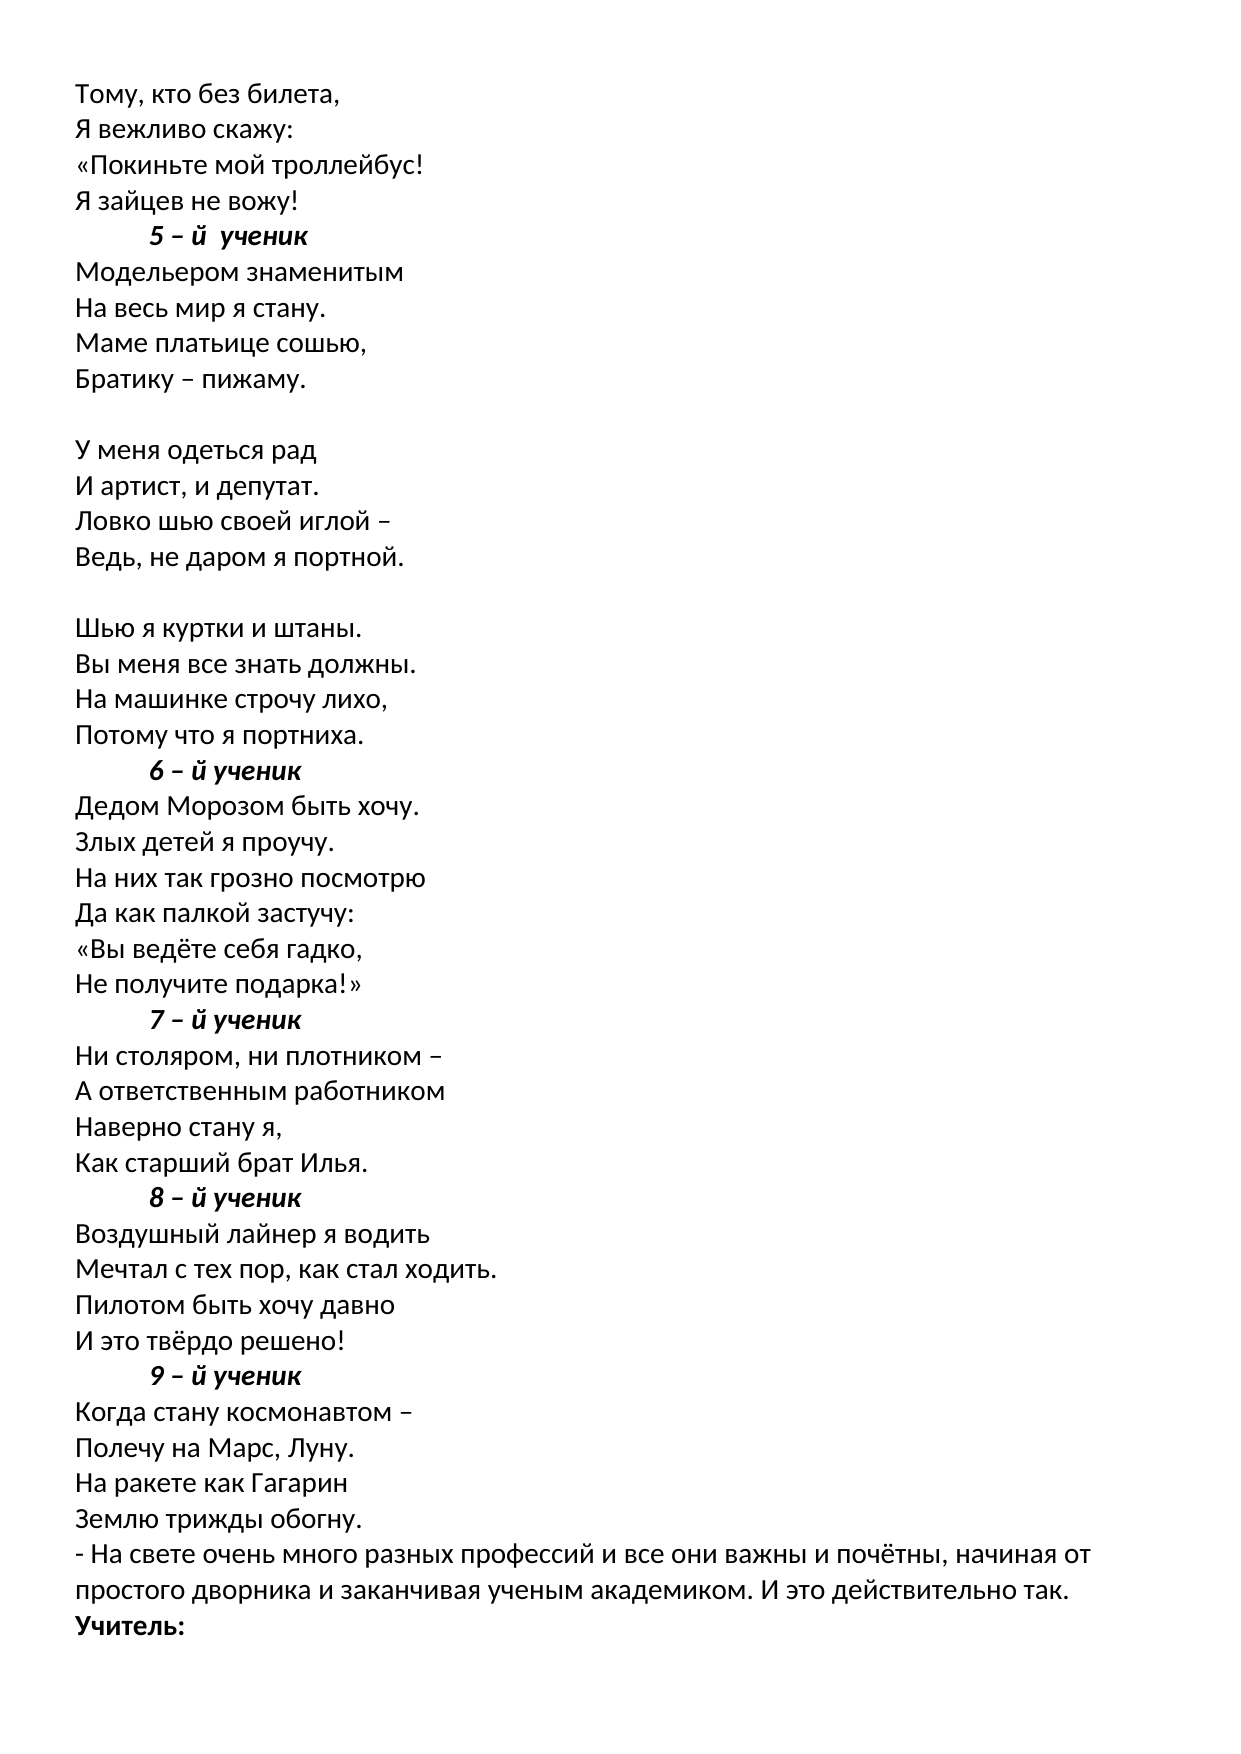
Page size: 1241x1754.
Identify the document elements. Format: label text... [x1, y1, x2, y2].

text Землю трижды обогну. [75, 1500, 1165, 1536]
text На них так грозно посмотрю [75, 859, 1165, 894]
text Тому, кто без билета, [75, 75, 1165, 111]
text Не получите подарка!» [75, 966, 1165, 1001]
text Дедом Морозом быть хочу. [75, 787, 1165, 823]
text 7 – й ученик [75, 1001, 1165, 1037]
text Полечу на Марс, Луну. [75, 1429, 1165, 1464]
text Как старший брат Илья. [75, 1144, 1165, 1179]
text На ракете как Гагарин [75, 1464, 1165, 1500]
text «Вы ведёте себя гадко, [75, 930, 1165, 966]
text Потому что я портниха. [75, 716, 1165, 752]
text Наверно стану я, [75, 1108, 1165, 1144]
text Модельером знаменитым [75, 253, 1165, 289]
text Я зайцев не вожу! [75, 182, 1165, 217]
text «Покиньте мой троллейбус! [75, 146, 1165, 182]
text Учитель: [75, 1607, 1165, 1642]
text Пилотом быть хочу давно [75, 1286, 1165, 1322]
text И это твёрдо решено! [75, 1322, 1165, 1357]
text Да как палкой застучу: [75, 894, 1165, 930]
text Маме платьице сошью, [75, 324, 1165, 360]
text На машинке строчу лихо, [75, 681, 1165, 716]
text 8 – й ученик [75, 1179, 1165, 1215]
text Мечтал с тех пор, как стал ходить. [75, 1251, 1165, 1286]
text И артист, и депутат. [75, 467, 1165, 502]
text Вы меня все знать должны. [75, 645, 1165, 681]
text У меня одеться рад [75, 431, 1165, 467]
text Я вежливо скажу: [75, 111, 1165, 146]
text Ни столяром, ни плотником – [75, 1037, 1165, 1072]
text Злых детей я проучу. [75, 823, 1165, 859]
text Шью я куртки и штаны. [75, 609, 1165, 645]
text 5 – й ученик [75, 217, 1165, 253]
text 6 – й ученик [75, 752, 1165, 787]
text На весь мир я стану. [75, 289, 1165, 324]
text Братику – пижаму. [75, 360, 1165, 396]
text 9 – й ученик [75, 1357, 1165, 1393]
text Когда стану космонавтом – [75, 1393, 1165, 1429]
text А ответственным работником [75, 1072, 1165, 1108]
text Воздушный лайнер я водить [75, 1215, 1165, 1251]
text Ловко шью своей иглой – [75, 502, 1165, 538]
text Ведь, не даром я портной. [75, 538, 1165, 574]
text - На свете очень много разных профессий и все они важны и почётны, начиная от простого дворника и заканчивая ученым академиком. И это действительно так. [75, 1536, 1165, 1607]
